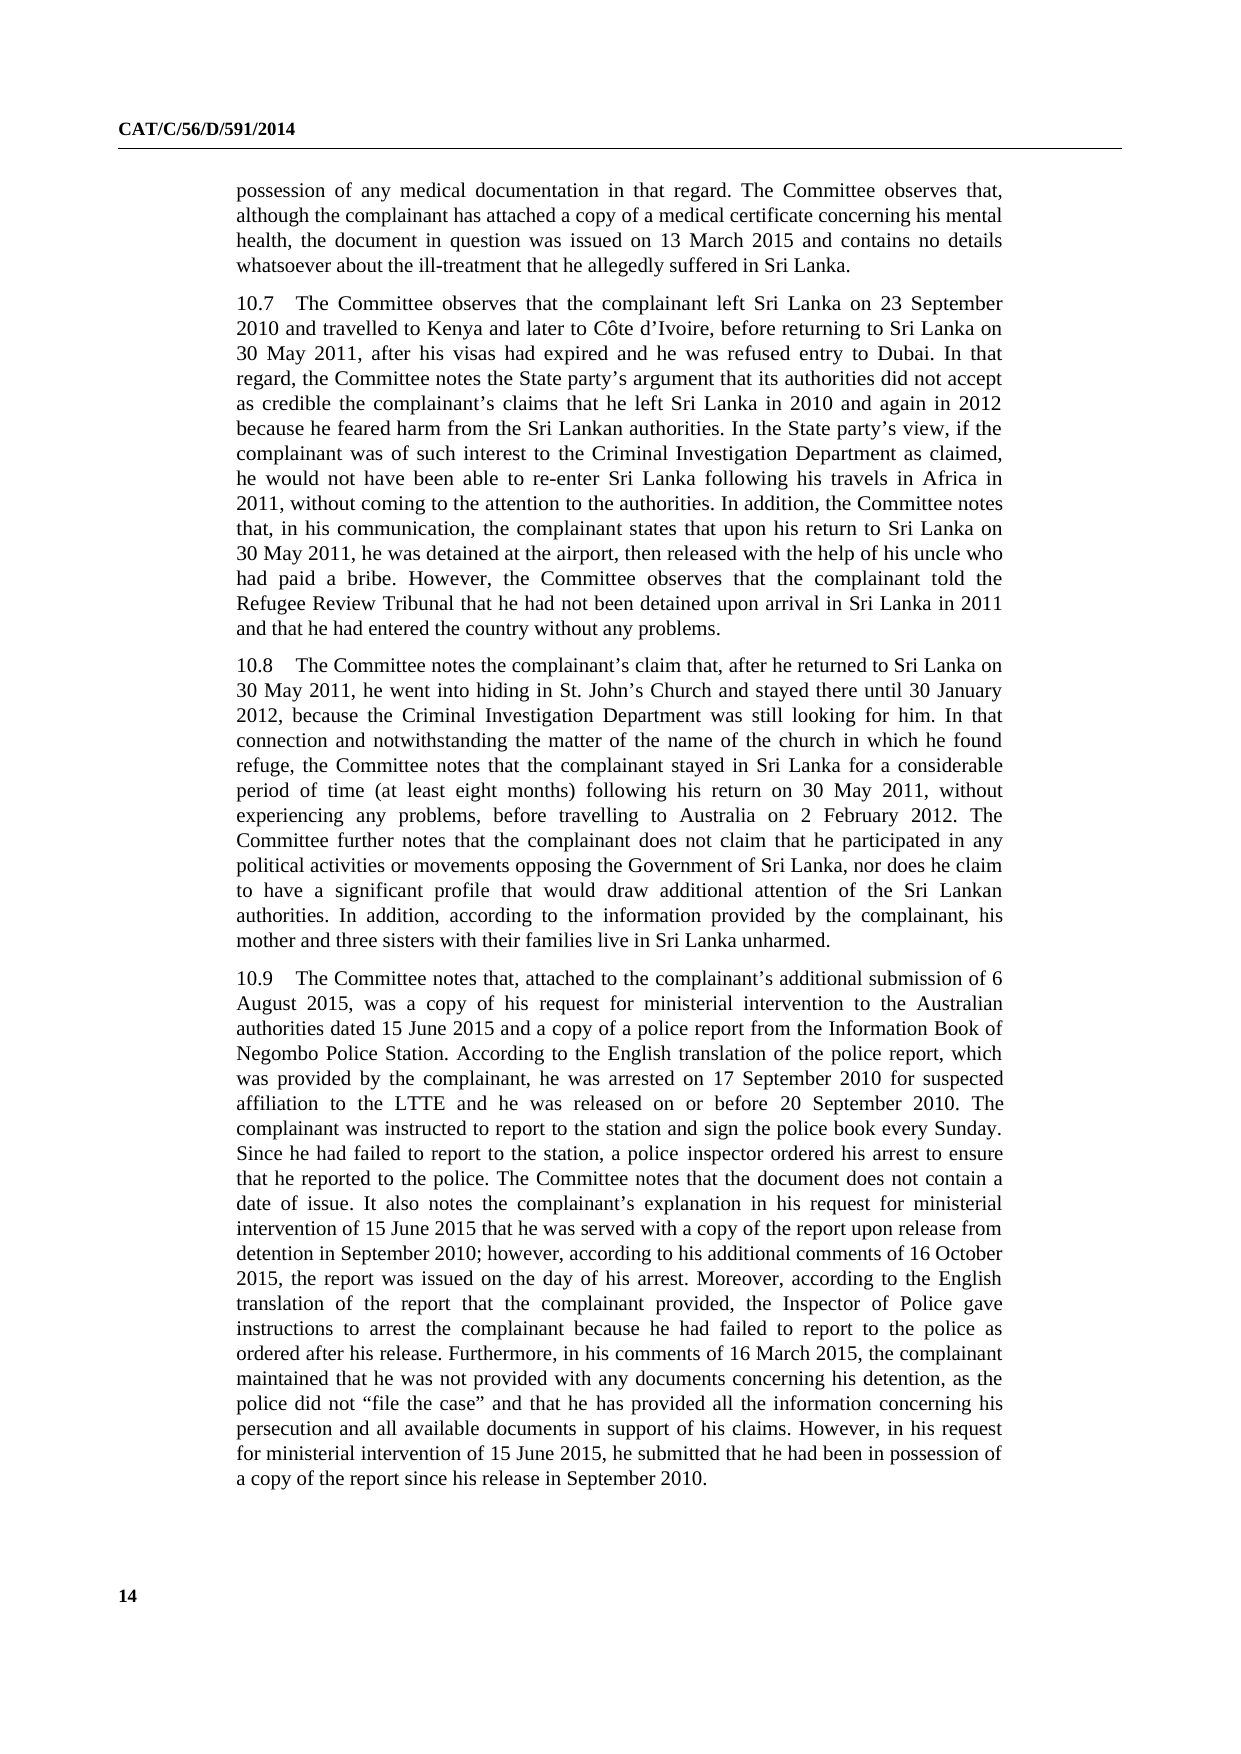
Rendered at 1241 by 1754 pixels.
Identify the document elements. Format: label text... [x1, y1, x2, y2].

text 10.8 The Committee notes the complainant’s claim that, after he returned to Sri Lanka on 30 May 2011, he went into hiding in St. John’s Church and stayed there until 30 January 2012, because the Criminal Investigation Department was still looking for him. In that connection and notwithstanding the matter of the name of the church in which he found refuge, the Committee notes that the complainant stayed in Sri Lanka for a considerable period of time (at least eight months) following his return on 30 May 2011, without experiencing any problems, before travelling to Australia on 2 February 2012. The Committee further notes that the complainant does not claim that he participated in any political activities or movements opposing the Government of Sri Lanka, nor does he claim to have a significant profile that would draw additional attention of the Sri Lankan authorities. In addition, according to the information provided by the complainant, his mother and three sisters with their families live in Sri Lanka unharmed. [236, 652, 1004, 952]
text 10.7 The Committee observes that the complainant left Sri Lanka on 23 September 2010 and travelled to Kenya and later to Côte d’Ivoire, before returning to Sri Lanka on 30 May 2011, after his visas had expired and he was refused entry to Dubai. In that regard, the Committee notes the State party’s argument that its authorities did not accept as credible the complainant’s claims that he left Sri Lanka in 2010 and again in 2012 because he feared harm from the Sri Lankan authorities. In the State party’s view, if the complainant was of such interest to the Criminal Investigation Department as claimed, he would not have been able to re-enter Sri Lanka following his travels in Africa in 2011, without coming to the attention to the authorities. In addition, the Committee notes that, in his communication, the complainant states that upon his return to Sri Lanka on 30 May 2011, he was detained at the airport, then released with the help of his uncle who had paid a bribe. However, the Committee observes that the complainant told the Refugee Review Tribunal that he had not been detained upon arrival in Sri Lanka in 2011 and that he had entered the country without any problems. [236, 290, 1004, 640]
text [236, 177, 1004, 277]
text 10.9 The Committee notes that, attached to the complainant’s additional submission of 6 August 2015, was a copy of his request for ministerial intervention to the Australian authorities dated 15 June 2015 and a copy of a police report from the Information Book of Negombo Police Station. According to the English translation of the police report, which was provided by the complainant, he was arrested on 17 September 2010 for suspected affiliation to the LTTE and he was released on or before 20 September 2010. The complainant was instructed to report to the station and sign the police book every Sunday. Since he had failed to report to the station, a police inspector ordered his arrest to ensure that he reported to the police. The Committee notes that the document does not contain a date of issue. It also notes the complainant’s explanation in his request for ministerial intervention of 15 June 2015 that he was served with a copy of the report upon release from detention in September 2010; however, according to his additional comments of 16 October 2015, the report was issued on the day of his arrest. Moreover, according to the English translation of the report that the complainant provided, the Inspector of Police gave instructions to arrest the complainant because he had failed to report to the police as ordered after his release. Furthermore, in his comments of 16 March 2015, the complainant maintained that he was not provided with any documents concerning his detention, as the police did not “file the case” and that he has provided all the information concerning his persecution and all available documents in support of his claims. However, in his request for ministerial intervention of 15 June 2015, he submitted that he had been in possession of a copy of the report since his release in September 2010. [236, 965, 1004, 1490]
